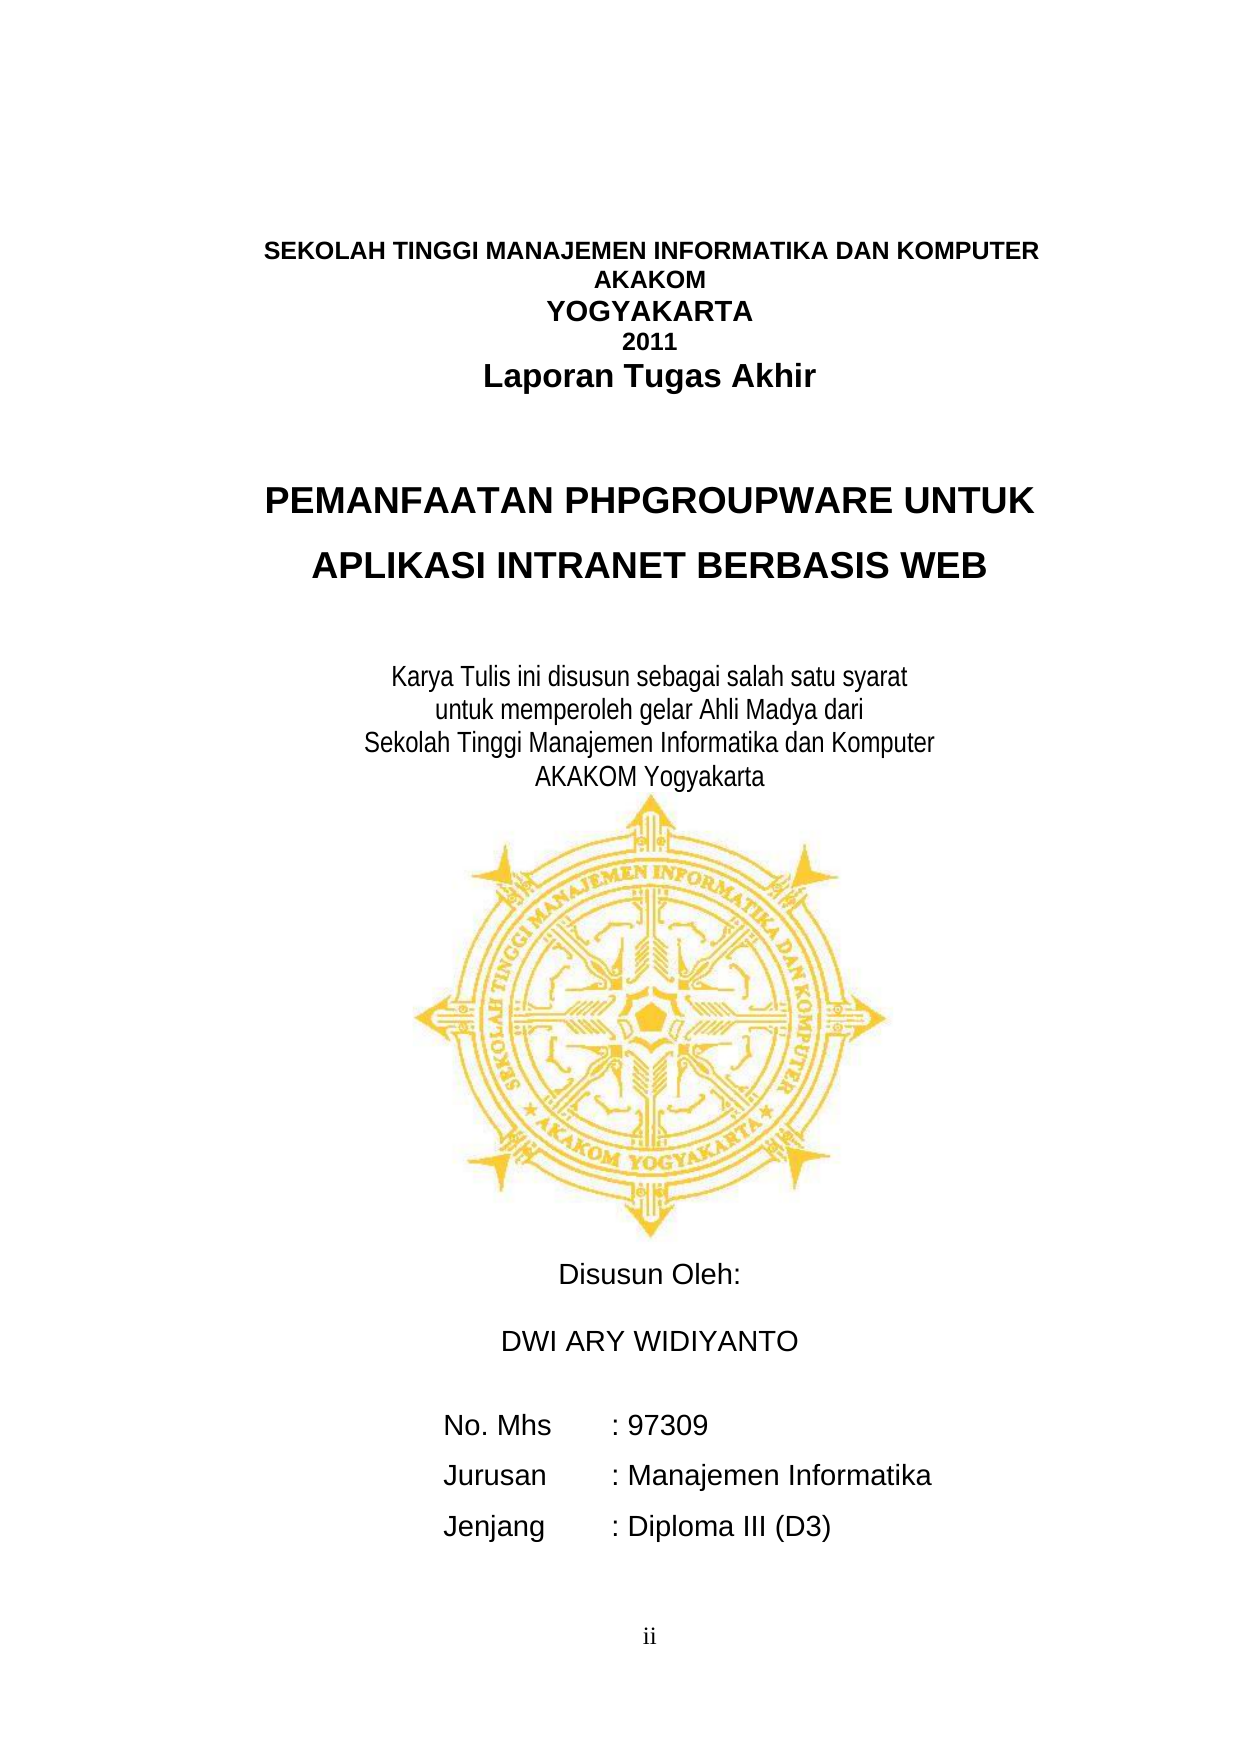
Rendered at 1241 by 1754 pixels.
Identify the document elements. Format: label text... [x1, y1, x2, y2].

subtitle SEKOLAH TINGGI MANAJEMEN INFORMATIKA DAN KOMPUTER [236, 236, 1067, 265]
text untuk memperoleh gelar Ahli Madya dari [236, 692, 1063, 726]
subtitle YOGYAKARTA [236, 294, 1063, 327]
subtitle AKAKOM [236, 265, 1063, 294]
text Jenjang : Diploma III (D3) [236, 1509, 1063, 1542]
text Karya Tulis ini disusun sebagai salah satu syarat [236, 659, 1063, 692]
subtitle DWI ARY WIDIYANTO [236, 1324, 1063, 1358]
subtitle No. Mhs : 97309 [236, 1408, 1063, 1442]
text 2011 [236, 327, 1063, 356]
text Disusun Oleh: [236, 1257, 1063, 1291]
text Jurusan : Manajemen Informatika [236, 1458, 1063, 1492]
picture [412, 792, 894, 1248]
text Laporan Tugas Akhir [236, 356, 1063, 394]
text AKAKOM Yogyakarta [236, 759, 1063, 792]
text Sekolah Tinggi Manajemen Informatika dan Komputer [236, 726, 1063, 759]
text PEMANFAATAN PHPGROUPWARE UNTUK APLIKASI INTRANET BERBASIS WEB [236, 478, 1063, 586]
